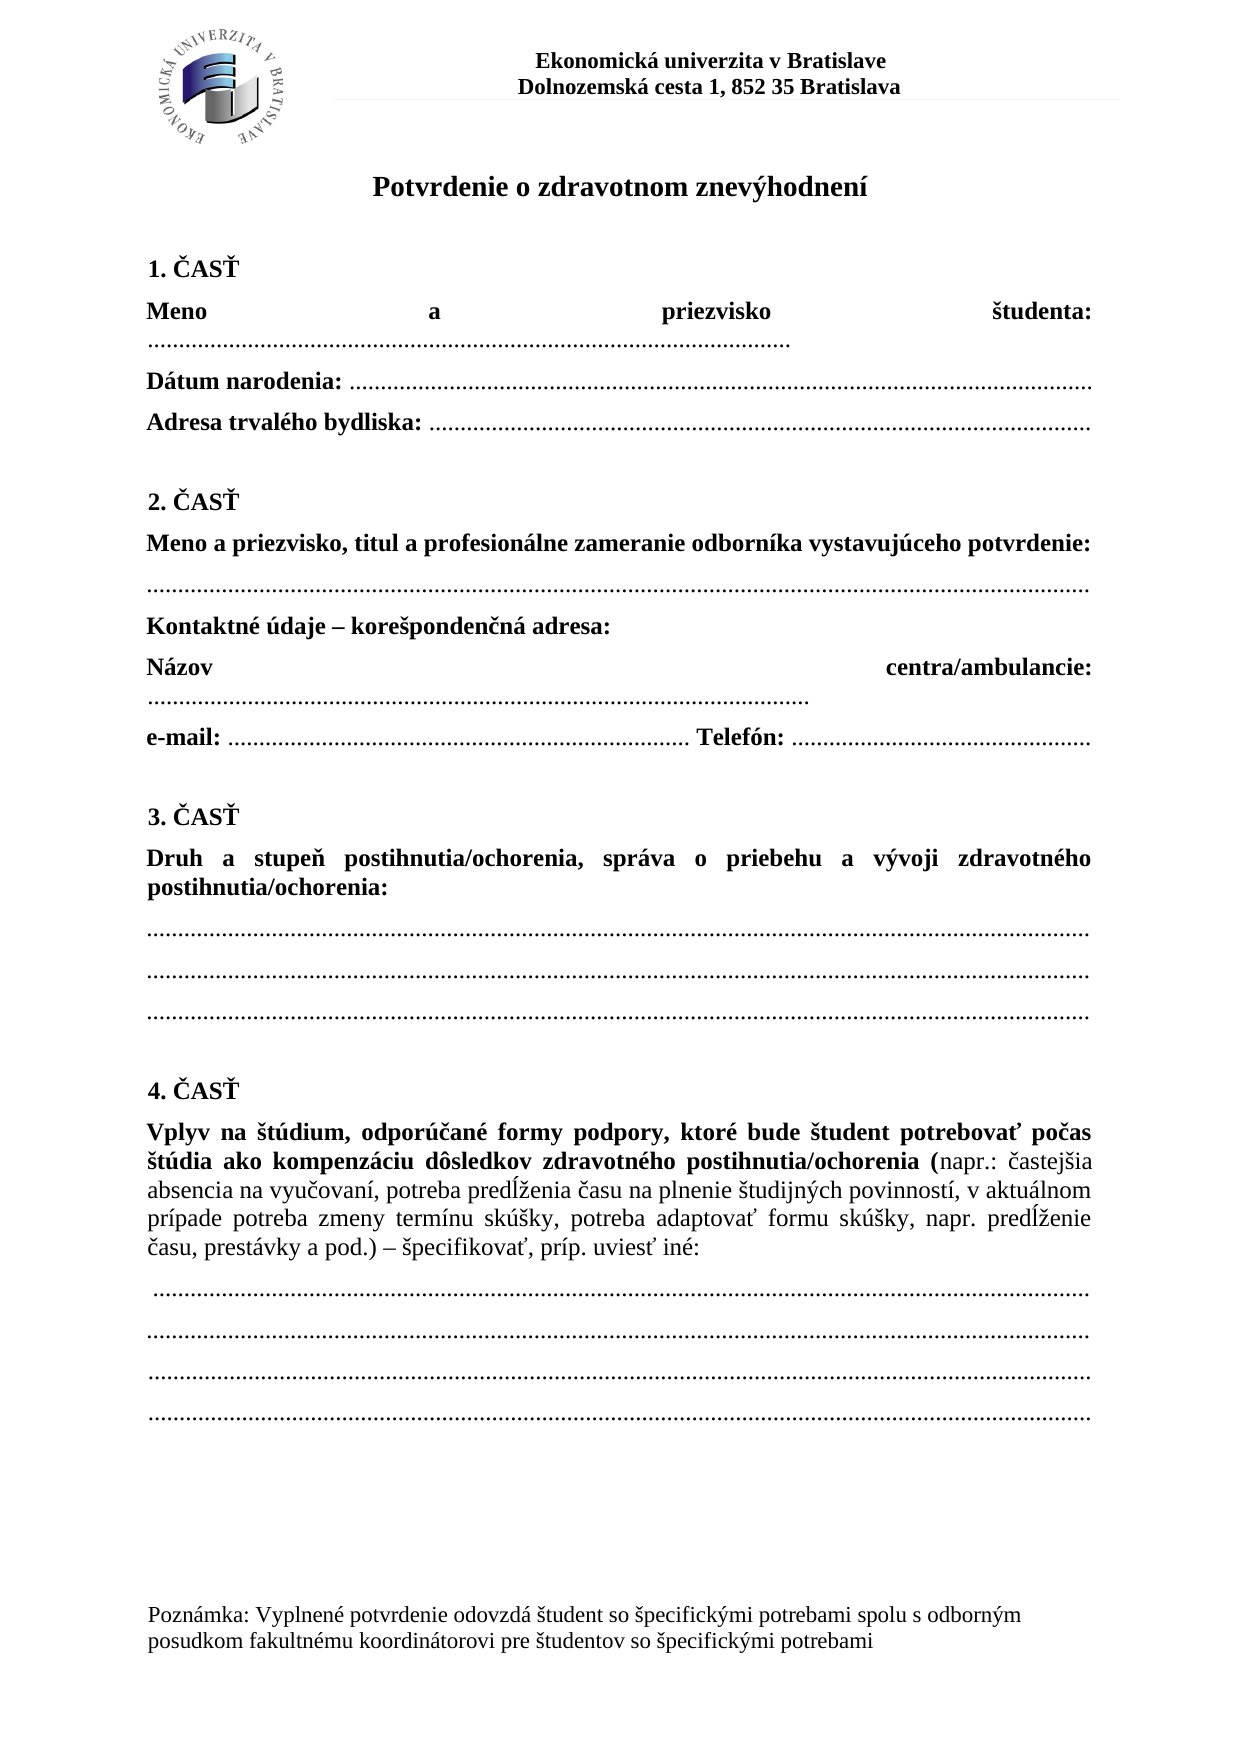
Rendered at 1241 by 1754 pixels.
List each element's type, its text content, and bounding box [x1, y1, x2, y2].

text Adresa trvalého bydliska: .......................................................................................................... [146, 407, 1093, 436]
picture [158, 29, 283, 144]
text Meno a priezvisko študenta: ....................................................................................................... [146, 296, 1093, 353]
text Vplyv na štúdium, odporúčané formy podpory, ktoré bude študent potrebovať počas štúdia ako kompenzáciu dôsledkov zdravotného postihnutia/ochorenia (napr.: častejšia absencia na vyučovaní, potreba predĺženia času na plnenie študijných povinností, v aktuálnom prípade potreba zmeny termínu skúšky, potreba adaptovať formu skúšky, napr. predĺženie času, prestávky a pod.) – špecifikovať, príp. uviesť iné: [146, 1117, 1093, 1261]
text ....................................................................................................................................................... [146, 955, 1093, 983]
text Druh a stupeň postihnutia/ochorenia, správa o priebehu a vývoji zdravotného postihnutia/ochorenia: [146, 843, 1093, 901]
text Meno a priezvisko, titul a profesionálne zameranie odborníka vystavujúceho potvrdenie: [146, 528, 1093, 557]
text ....................................................................................................................................................... [146, 1315, 1093, 1343]
text Potvrdenie o zdravotnom znevýhodnení [148, 169, 1092, 203]
text 3. časť [148, 802, 1093, 831]
text 2. časť [148, 487, 1093, 516]
text 1. časť [148, 254, 1093, 283]
text ....................................................................................................................................................... [146, 569, 1093, 598]
text ....................................................................................................................................................... [148, 1356, 1093, 1385]
text 4. časť [148, 1076, 1093, 1105]
text ...................................................................................................................................................... [146, 1273, 1093, 1302]
text Názov centra/ambulancie: .......................................................................................................... [146, 652, 1093, 709]
text ....................................................................................................................................................... [146, 913, 1093, 942]
text ....................................................................................................................................................... [148, 1397, 1093, 1426]
text ....................................................................................................................................................... [146, 996, 1093, 1025]
text Dátum narodenia: ....................................................................................................................... [146, 366, 1093, 394]
text e-mail: .......................................................................... Telefón: ................................................ [146, 722, 1093, 751]
text Kontaktné údaje – korešpondenčná adresa: [146, 611, 1093, 639]
